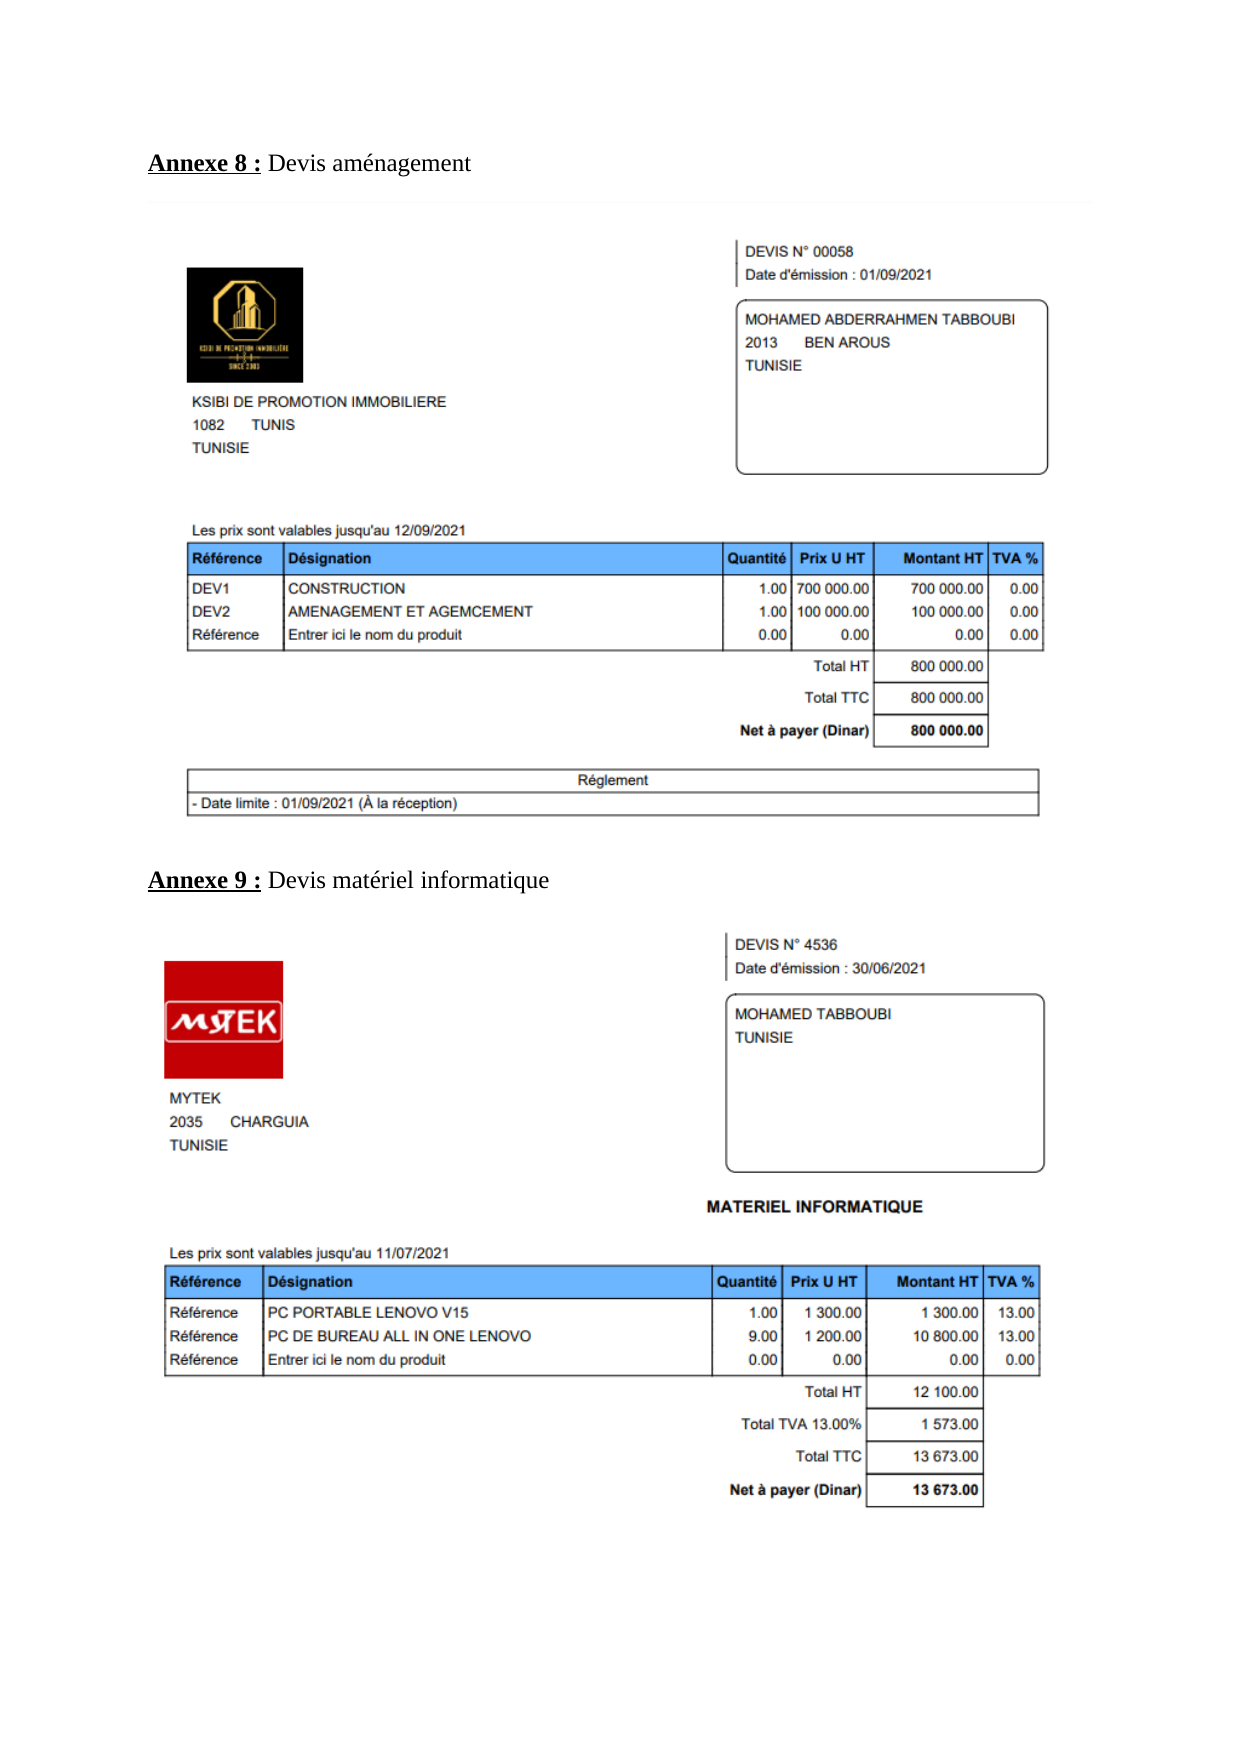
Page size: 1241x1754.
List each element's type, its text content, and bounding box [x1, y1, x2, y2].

text Annexe 9 : Devis matériel informatique [148, 865, 1093, 894]
picture [147, 919, 1093, 1526]
text Annexe 8 : Devis aménagement [148, 148, 1093, 176]
picture [147, 201, 1093, 841]
